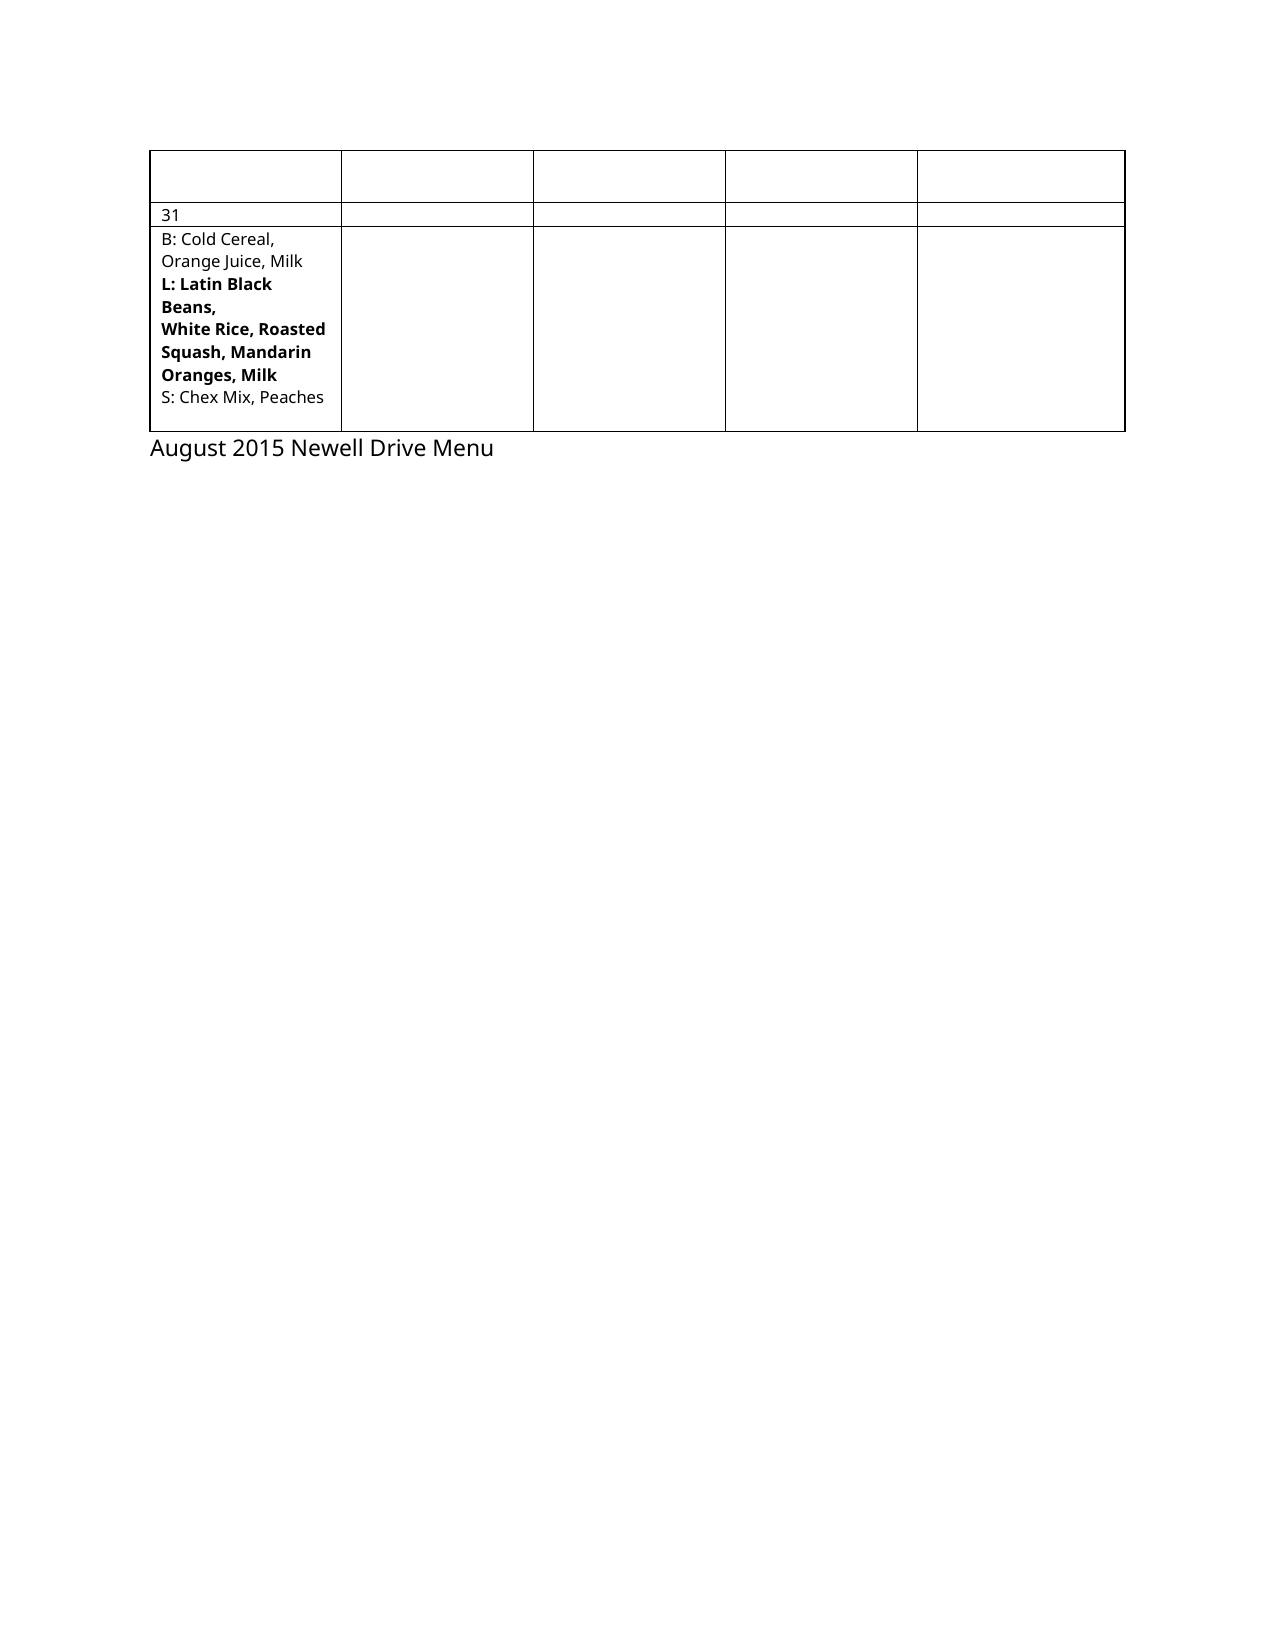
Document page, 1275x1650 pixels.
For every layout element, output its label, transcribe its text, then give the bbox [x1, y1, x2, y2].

table_cell [918, 203, 1124, 226]
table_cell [534, 151, 725, 202]
table_cell 31 [151, 203, 341, 226]
table_cell [342, 203, 533, 226]
table_cell [534, 203, 725, 226]
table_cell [726, 151, 917, 202]
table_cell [918, 151, 1124, 202]
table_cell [151, 151, 341, 202]
table_cell [726, 227, 917, 431]
table_cell [342, 227, 533, 431]
text August 2015 Newell Drive Menu [150, 432, 1125, 463]
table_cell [342, 151, 533, 202]
table_cell [726, 203, 917, 226]
table_cell [918, 227, 1124, 431]
table_cell [534, 227, 725, 431]
table_cell B: Cold Cereal, Orange Juice, Milk L: Latin Black Beans, White Rice, Roasted Squash, Mandarin Oranges, Milk S: Chex Mix, Peaches [151, 227, 341, 431]
